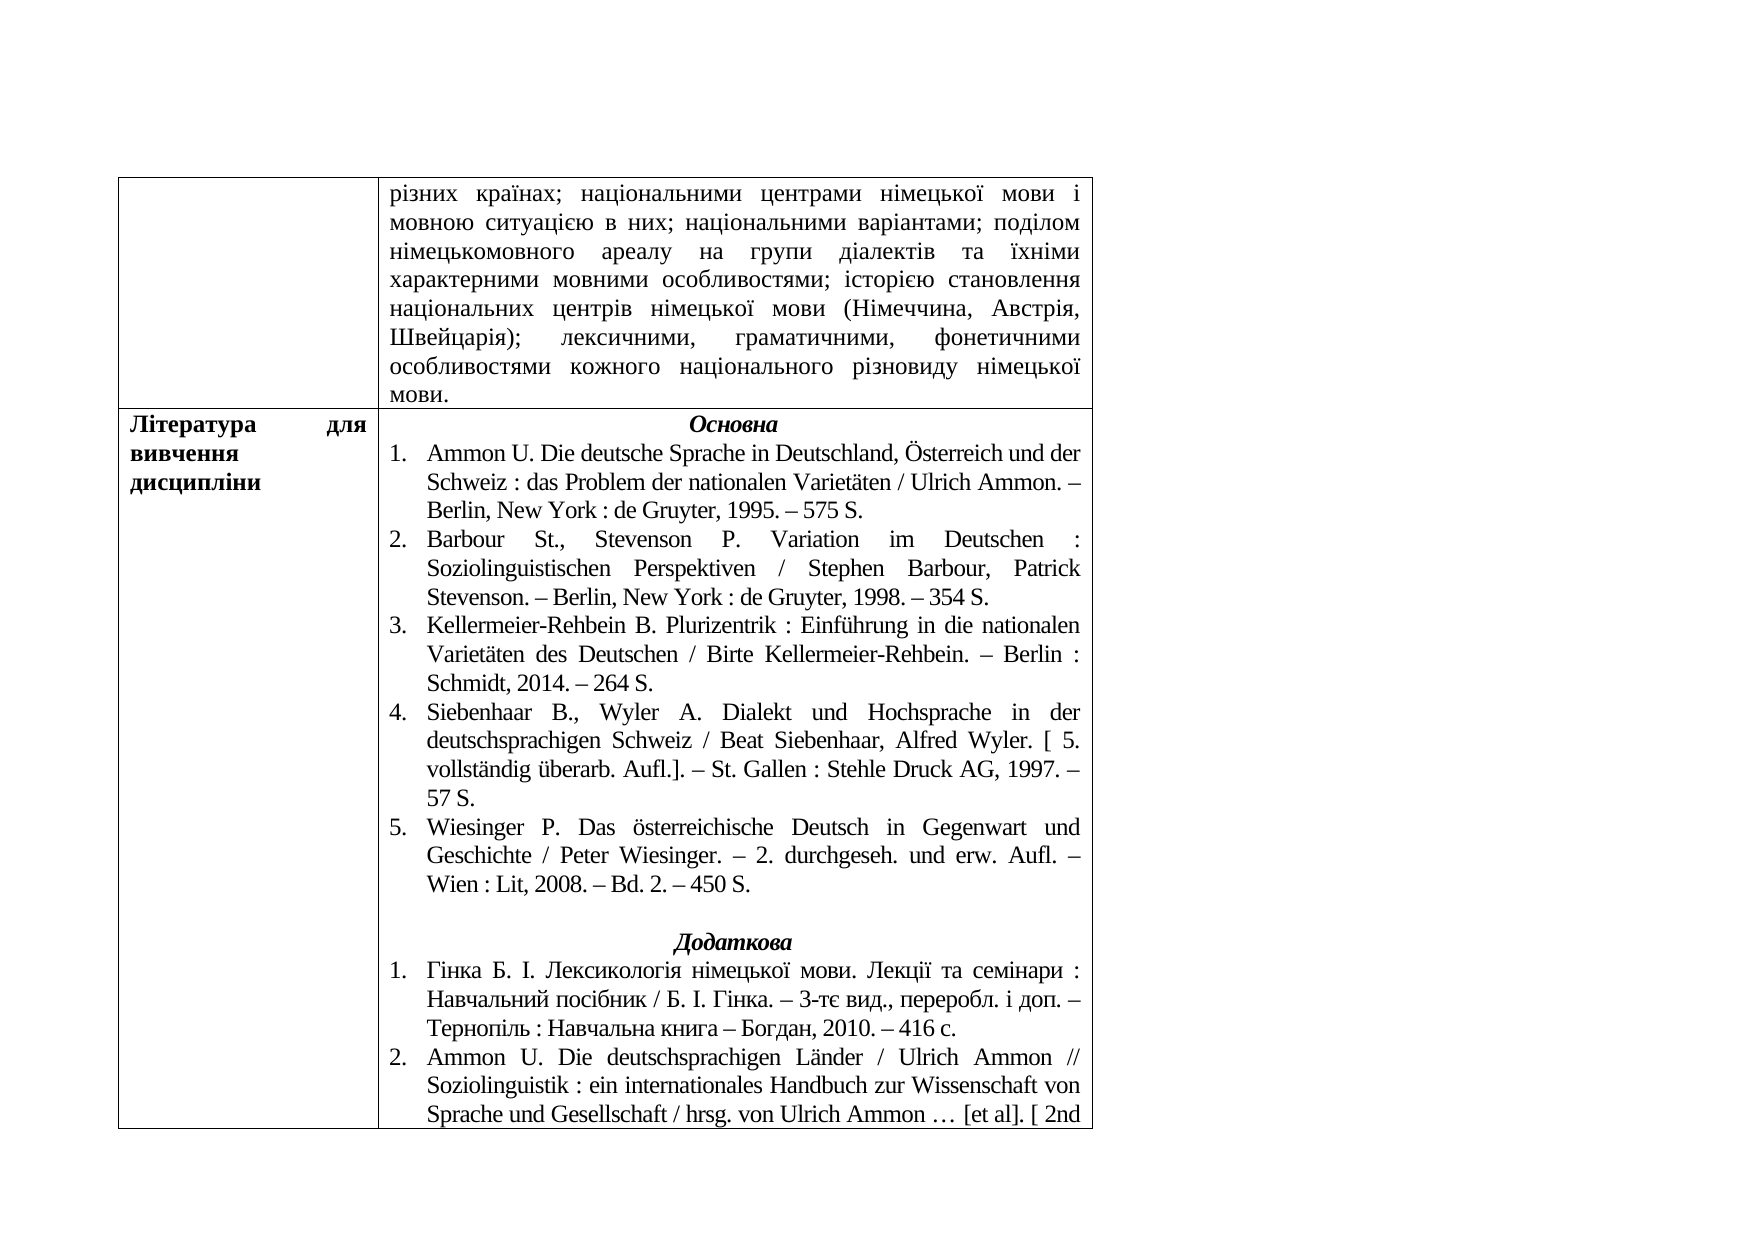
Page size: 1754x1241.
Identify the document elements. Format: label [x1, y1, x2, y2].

table_cell [119, 178, 378, 408]
table_cell [379, 409, 1092, 1128]
table_cell [379, 178, 1092, 408]
table_cell [119, 409, 378, 1128]
